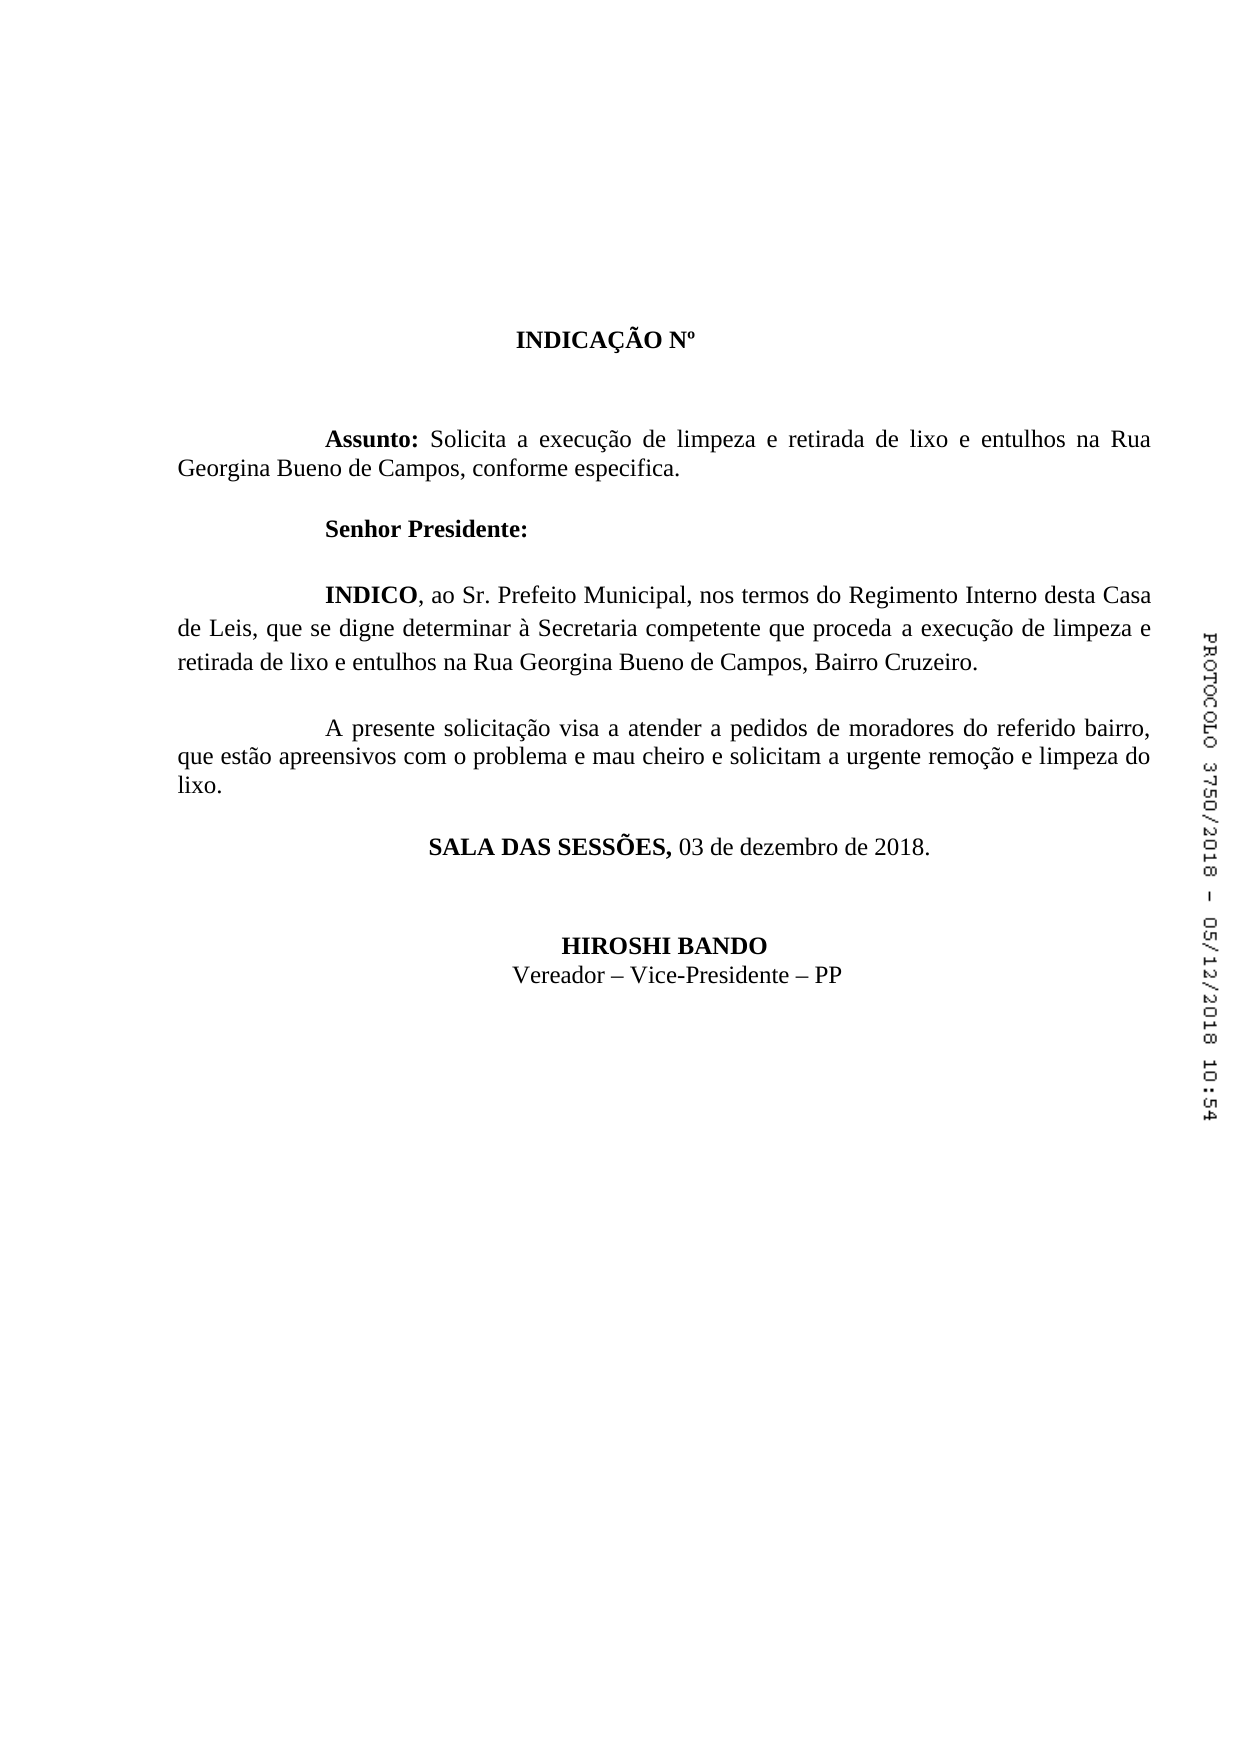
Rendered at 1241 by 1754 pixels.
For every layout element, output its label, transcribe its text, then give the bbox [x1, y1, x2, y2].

text SALA DAS SESSÕES, 03 de dezembro de 2018. [177, 832, 1034, 861]
picture [1177, 629, 1241, 1125]
text Senhor Presidente: [177, 514, 1034, 543]
text A presente solicitação visa a atender a pedidos de moradores do referido bairro, que estão apreensivos com o problema e mau cheiro e solicitam a urgente remoção e limpeza do lixo. [177, 713, 1152, 799]
text Vereador – Vice-Presidente – PP [177, 960, 1152, 988]
text Assunto: Solicita a execução de limpeza e retirada de lixo e entulhos na Rua Georgina Bueno de Campos, conforme especifica. [177, 424, 1152, 481]
text INDICAÇÃO Nº [177, 325, 1034, 354]
text HIROSHI BANDO [177, 931, 1152, 960]
text INDICO, ao Sr. Prefeito Municipal, nos termos do Regimento Interno desta Casa de Leis, que se digne determinar à Secretaria competente que proceda a execução de limpeza e retirada de lixo e entulhos na Rua Georgina Bueno de Campos, Bairro Cruzeiro. [177, 581, 1152, 675]
